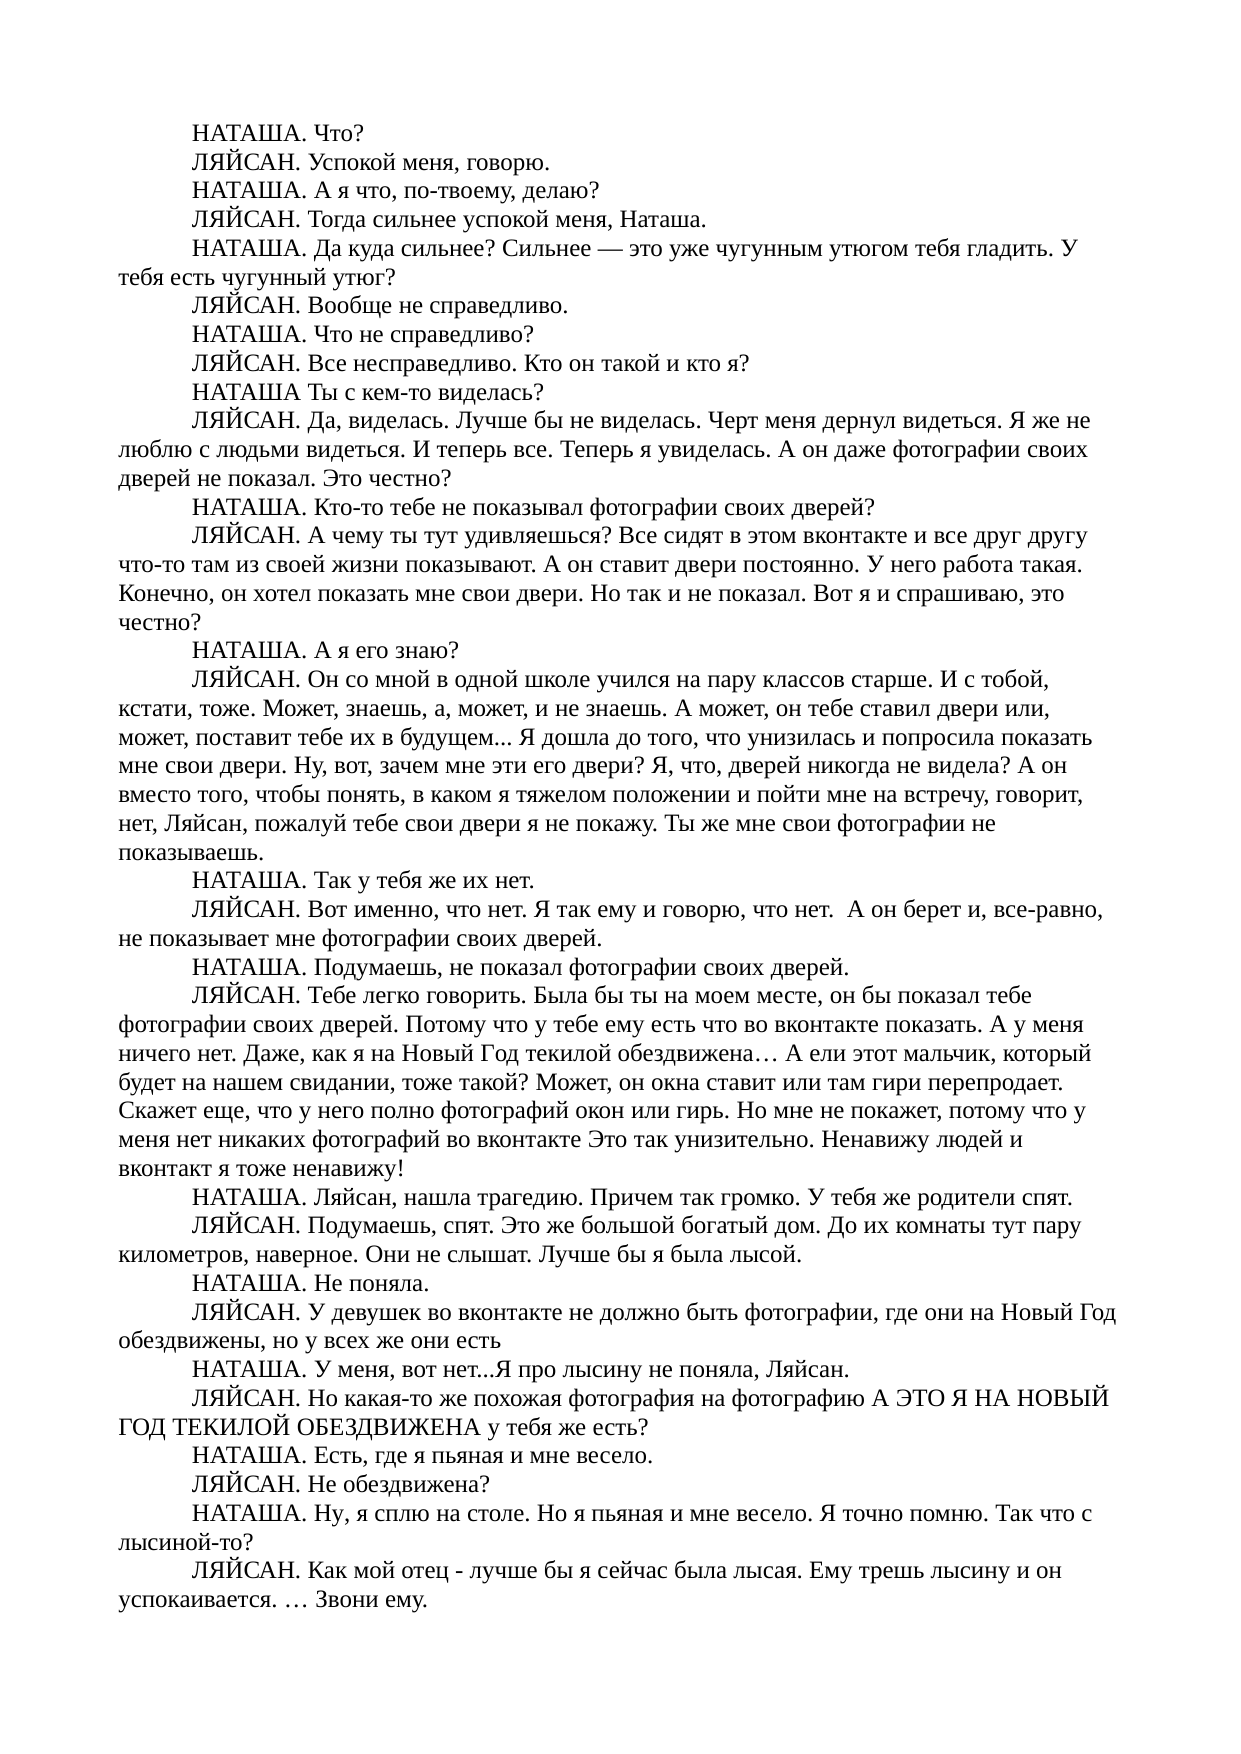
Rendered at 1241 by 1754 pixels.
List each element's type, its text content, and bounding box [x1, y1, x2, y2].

text НАТАША. Ну, я сплю на столе. Но я пьяная и мне весело. Я точно помню. Так что с лысиной-то? [118, 1498, 1122, 1556]
text ЛЯЙСАН. Как мой отец - лучше бы я сейчас была лысая. Ему трешь лысину и он успокаивается. … Звони ему. [118, 1556, 1122, 1613]
text НАТАША. А я его знаю? [118, 636, 1122, 664]
text НАТАША. Кто-то тебе не показывал фотографии своих дверей? [118, 492, 1122, 521]
text ЛЯЙСАН. Но какая-то же похожая фотография на фотографию А ЭТО Я НА НОВЫЙ ГОД ТЕКИЛОЙ ОБЕЗДВИЖЕНА у тебя же есть? [118, 1383, 1122, 1441]
text ЛЯЙСАН. Успокой меня, говорю. [118, 147, 1122, 176]
text ЛЯЙСАН. Вообще не справедливо. [118, 291, 1122, 319]
text НАТАША. У меня, вот нет...Я про лысину не поняла, Ляйсан. [118, 1354, 1122, 1383]
text ЛЯЙСАН. Тебе легко говорить. Была бы ты на моем месте, он бы показал тебе фотографии своих дверей. Потому что у тебе ему есть что во вконтакте показать. А у меня ничего нет. Даже, как я на Новый Год текилой обездвижена… А ели этот мальчик, который будет на нашем свидании, тоже такой? Может, он окна ставит или там гири перепродает. Скажет еще, что у него полно фотографий окон или гирь. Но мне не покажет, потому что у меня нет никаких фотографий во вконтакте Это так унизительно. Ненавижу людей и вконтакт я тоже ненавижу! [118, 981, 1122, 1182]
text НАТАША. Что? [118, 118, 1122, 147]
text НАТАША. Подумаешь, не показал фотографии своих дверей. [118, 952, 1122, 981]
text ЛЯЙСАН. Вот именно, что нет. Я так ему и говорю, что нет. А он берет и, все-равно, не показывает мне фотографии своих дверей. [118, 894, 1122, 952]
text ЛЯЙСАН. Подумаешь, спят. Это же большой богатый дом. До их комнаты тут пару километров, наверное. Они не слышат. Лучше бы я была лысой. [118, 1211, 1122, 1268]
text ЛЯЙСАН. Тогда сильнее успокой меня, Наташа. [118, 204, 1122, 233]
text НАТАША. А я что, по-твоему, делаю? [118, 176, 1122, 204]
text ЛЯЙСАН. Не обездвижена? [118, 1469, 1122, 1498]
text НАТАША. Не поняла. [118, 1268, 1122, 1297]
text ЛЯЙСАН. Все несправедливо. Кто он такой и кто я? [118, 348, 1122, 377]
text НАТАША Ты с кем-то виделась? [118, 377, 1122, 406]
text НАТАША. Да куда сильнее? Сильнее — это уже чугунным утюгом тебя гладить. У тебя есть чугунный утюг? [118, 233, 1122, 291]
text НАТАША. Так у тебя же их нет. [118, 866, 1122, 894]
text ЛЯЙСАН. У девушек во вконтакте не должно быть фотографии, где они на Новый Год обездвижены, но у всех же они есть [118, 1297, 1122, 1354]
text НАТАША. Что не справедливо? [118, 319, 1122, 348]
text ЛЯЙСАН. Он со мной в одной школе учился на пару классов старше. И с тобой, кстати, тоже. Может, знаешь, а, может, и не знаешь. А может, он тебе ставил двери или, может, поставит тебе их в будущем... Я дошла до того, что унизилась и попросила показать мне свои двери. Ну, вот, зачем мне эти его двери? Я, что, дверей никогда не видела? А он вместо того, чтобы понять, в каком я тяжелом положении и пойти мне на встречу, говорит, нет, Ляйсан, пожалуй тебе свои двери я не покажу. Ты же мне свои фотографии не показываешь. [118, 664, 1122, 866]
text НАТАША. Есть, где я пьяная и мне весело. [118, 1441, 1122, 1469]
text ЛЯЙСАН. Да, виделась. Лучше бы не виделась. Черт меня дернул видеться. Я же не люблю с людьми видеться. И теперь все. Теперь я увиделась. А он даже фотографии своих дверей не показал. Это честно? [118, 406, 1122, 492]
text НАТАША. Ляйсан, нашла трагедию. Причем так громко. У тебя же родители спят. [118, 1182, 1122, 1211]
text ЛЯЙСАН. А чему ты тут удивляешься? Все сидят в этом вконтакте и все друг другу что-то там из своей жизни показывают. А он ставит двери постоянно. У него работа такая. Конечно, он хотел показать мне свои двери. Но так и не показал. Вот я и спрашиваю, это честно? [118, 521, 1122, 636]
